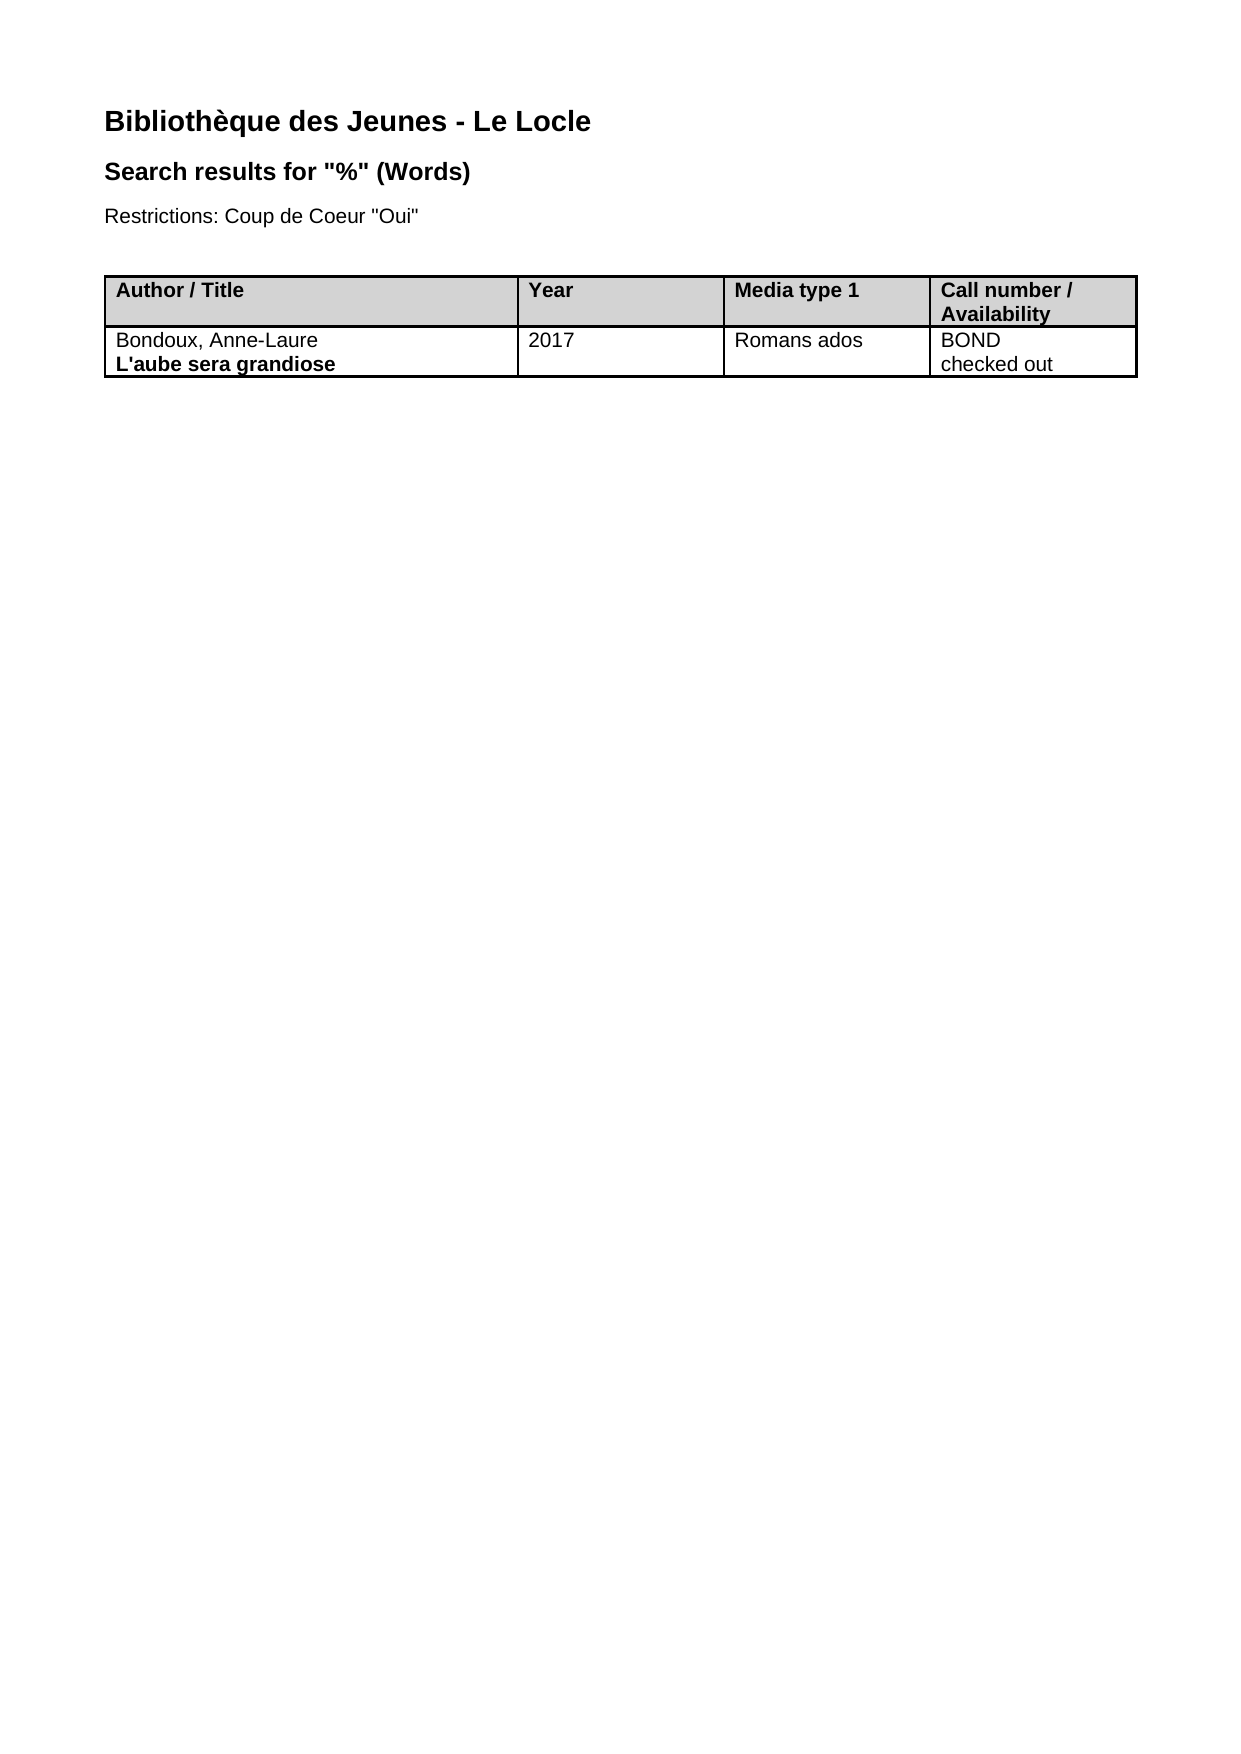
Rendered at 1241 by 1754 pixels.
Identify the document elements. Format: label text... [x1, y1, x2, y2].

table_header Author / Title [106, 278, 517, 325]
text Bibliothèque des Jeunes - Le Locle [104, 104, 1136, 138]
table_header Call number / Availability [931, 278, 1135, 325]
table_header Media type 1 [725, 278, 929, 325]
table_cell Bondoux, Anne-Laure L'aube sera grandiose [106, 328, 517, 375]
text Restrictions: Coup de Coeur "Oui" [104, 204, 1136, 228]
text Search results for "%" (Words) [104, 156, 1136, 185]
table_header Year [519, 278, 723, 325]
table_cell BOND checked out [931, 328, 1135, 375]
table_cell 2017 [519, 328, 723, 375]
table_cell Romans ados [725, 328, 929, 375]
